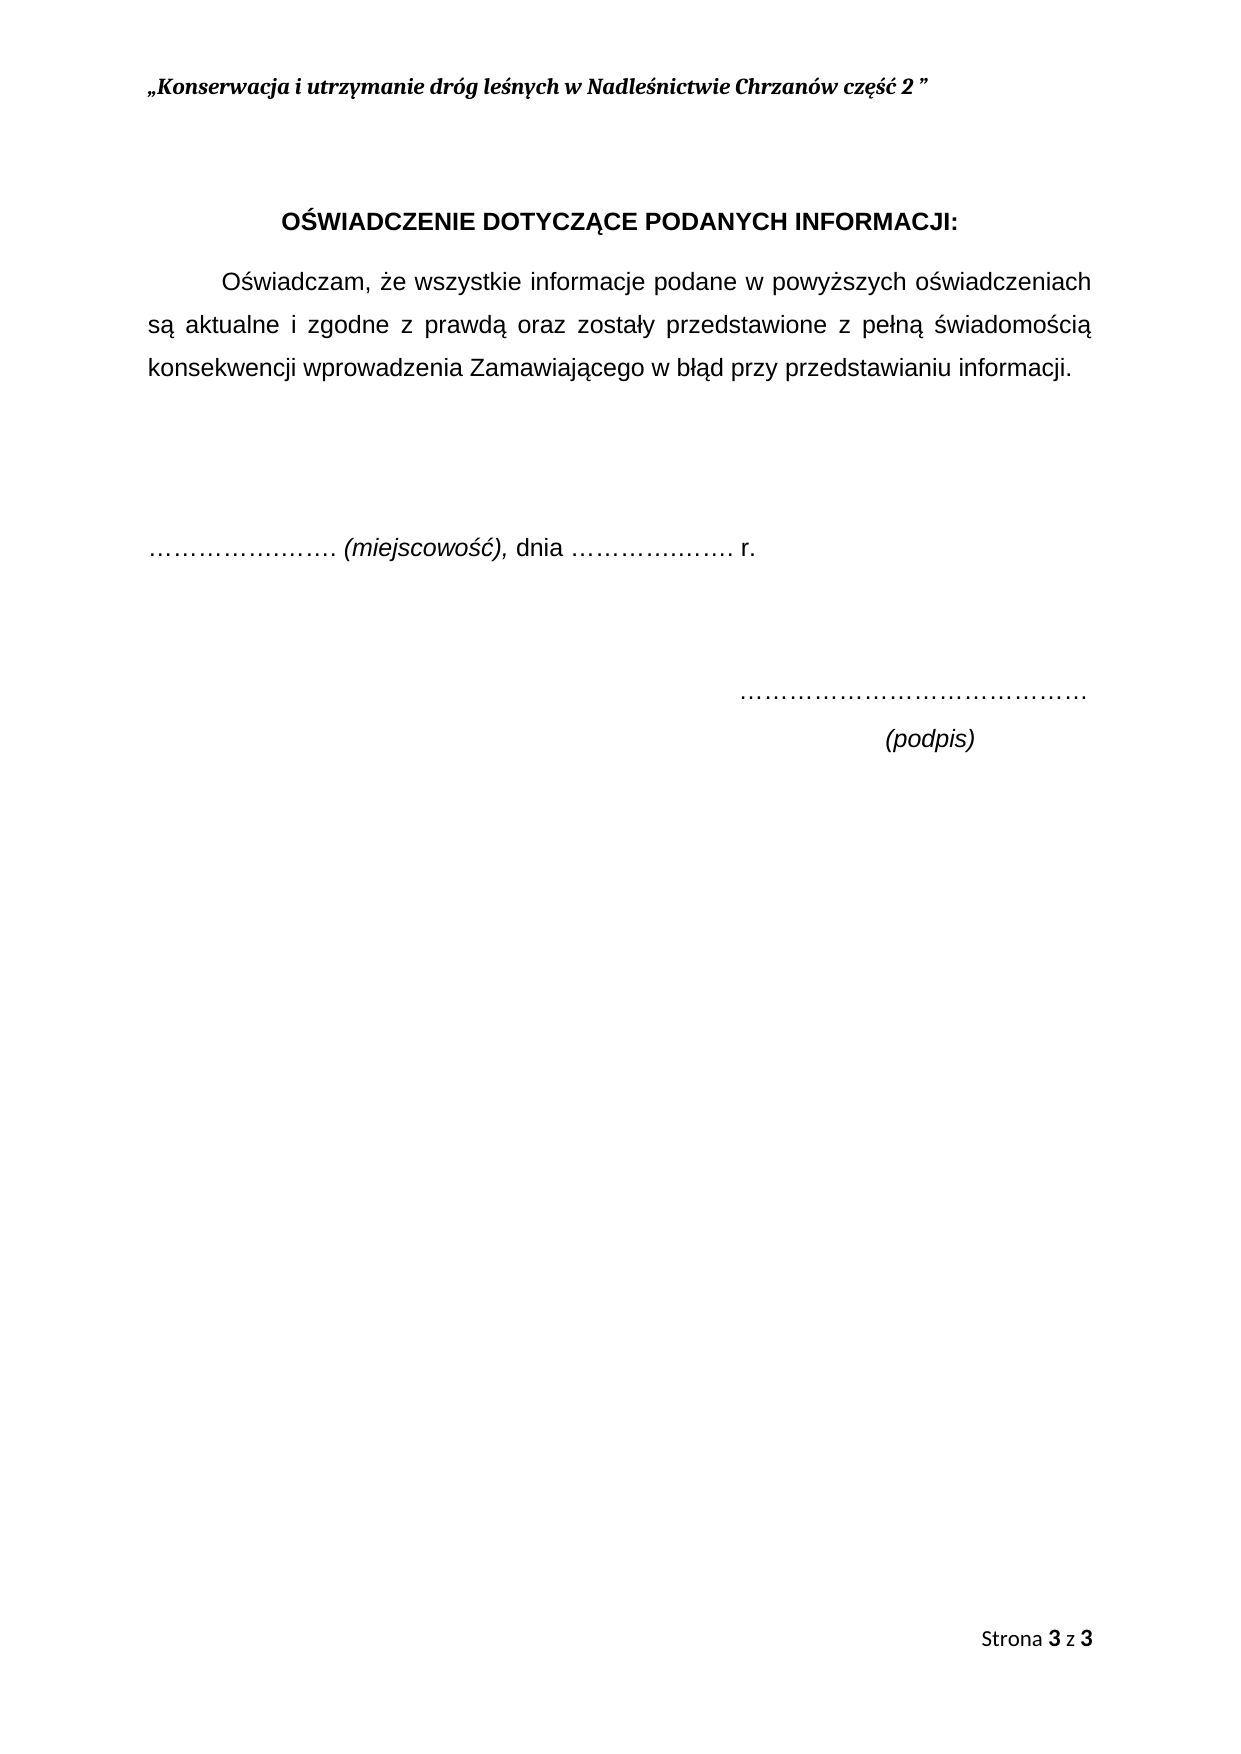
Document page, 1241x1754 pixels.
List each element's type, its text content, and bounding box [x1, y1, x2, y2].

text …………….……. (miejscowość), dnia ………….……. r. [148, 533, 1093, 562]
text …………………………………… [738, 676, 1093, 705]
text (podpis) [738, 724, 1093, 752]
text Oświadczam, że wszystkie informacje podane w powyższych oświadczeniach są aktualne i zgodne z prawdą oraz zostały przedstawione z pełną świadomością konsekwencji wprowadzenia Zamawiającego w błąd przy przedstawianiu informacji. [148, 267, 1093, 382]
text OŚWIADCZENIE DOTYCZĄCE PODANYCH INFORMACJI: [148, 207, 1093, 236]
